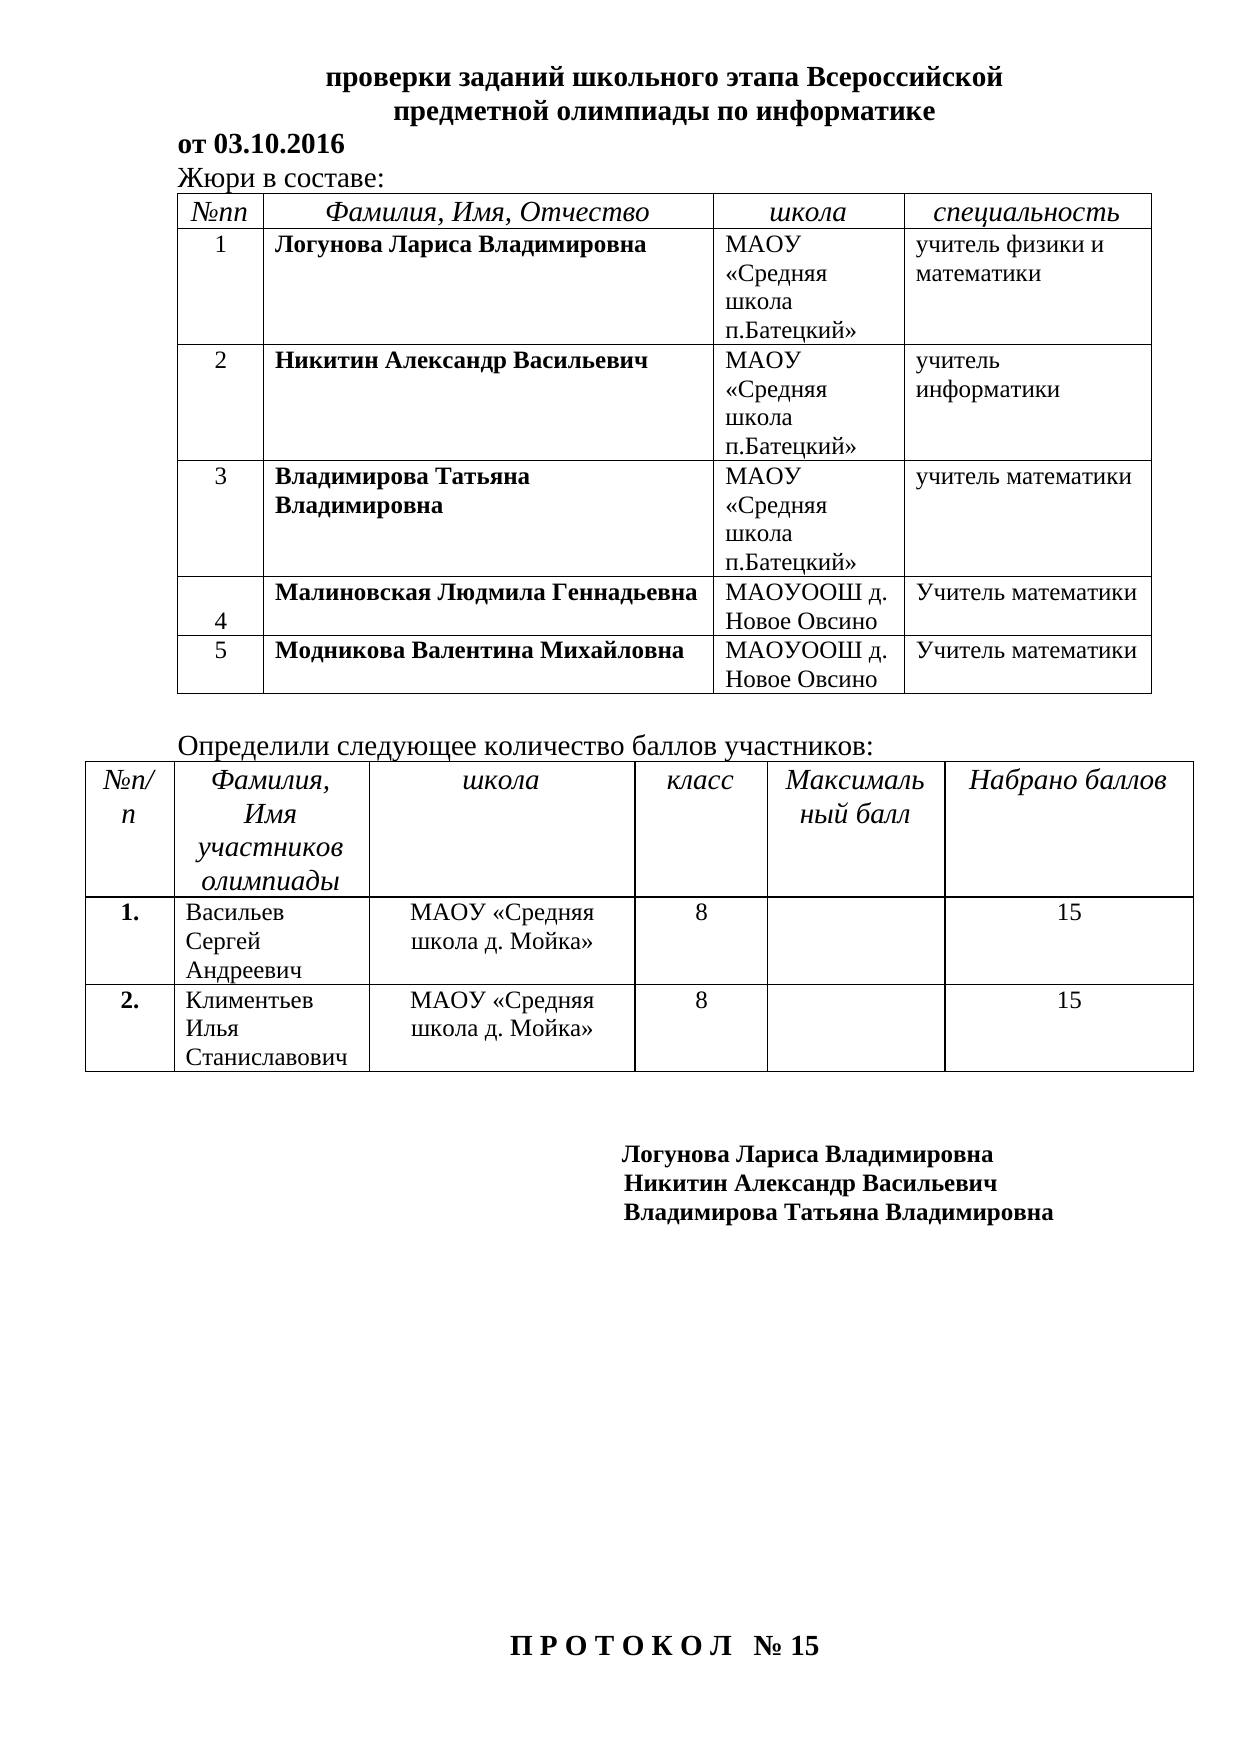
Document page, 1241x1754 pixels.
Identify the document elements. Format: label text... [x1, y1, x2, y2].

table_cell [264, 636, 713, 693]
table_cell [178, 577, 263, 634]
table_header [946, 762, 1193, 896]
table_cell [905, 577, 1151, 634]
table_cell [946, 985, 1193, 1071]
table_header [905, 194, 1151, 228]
text предметной олимпиады по информатике [177, 93, 1152, 126]
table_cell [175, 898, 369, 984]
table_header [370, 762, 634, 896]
text проверки заданий школьного этапа Всероссийской [177, 59, 1152, 93]
text от 03.10.2016 [177, 126, 1152, 160]
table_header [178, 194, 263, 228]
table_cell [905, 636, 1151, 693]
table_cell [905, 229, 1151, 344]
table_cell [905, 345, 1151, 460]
text Жюри в составе: [177, 160, 1152, 193]
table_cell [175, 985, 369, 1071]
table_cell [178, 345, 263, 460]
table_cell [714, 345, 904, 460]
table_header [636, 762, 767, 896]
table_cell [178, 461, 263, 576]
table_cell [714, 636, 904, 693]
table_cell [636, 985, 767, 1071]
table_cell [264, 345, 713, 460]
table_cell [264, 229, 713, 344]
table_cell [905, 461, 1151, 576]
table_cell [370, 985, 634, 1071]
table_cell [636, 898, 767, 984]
text Никитин Александр Васильевич [177, 1168, 1152, 1197]
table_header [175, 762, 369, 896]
text Определили следующее количество баллов участников: [177, 728, 1152, 761]
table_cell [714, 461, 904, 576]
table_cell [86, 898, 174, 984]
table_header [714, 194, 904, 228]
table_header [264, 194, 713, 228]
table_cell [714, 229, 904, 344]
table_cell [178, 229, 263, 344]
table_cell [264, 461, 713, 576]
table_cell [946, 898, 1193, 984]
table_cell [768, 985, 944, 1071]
text Владимирова Татьяна Владимировна [177, 1197, 1152, 1225]
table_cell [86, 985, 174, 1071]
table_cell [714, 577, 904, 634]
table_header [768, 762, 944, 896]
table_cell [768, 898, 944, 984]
text Логунова Лариса Владимировна [177, 1139, 1152, 1168]
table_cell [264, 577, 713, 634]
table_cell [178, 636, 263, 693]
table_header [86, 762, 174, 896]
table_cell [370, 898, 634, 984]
text П Р О Т О К О Л № 15 [177, 1628, 1152, 1661]
